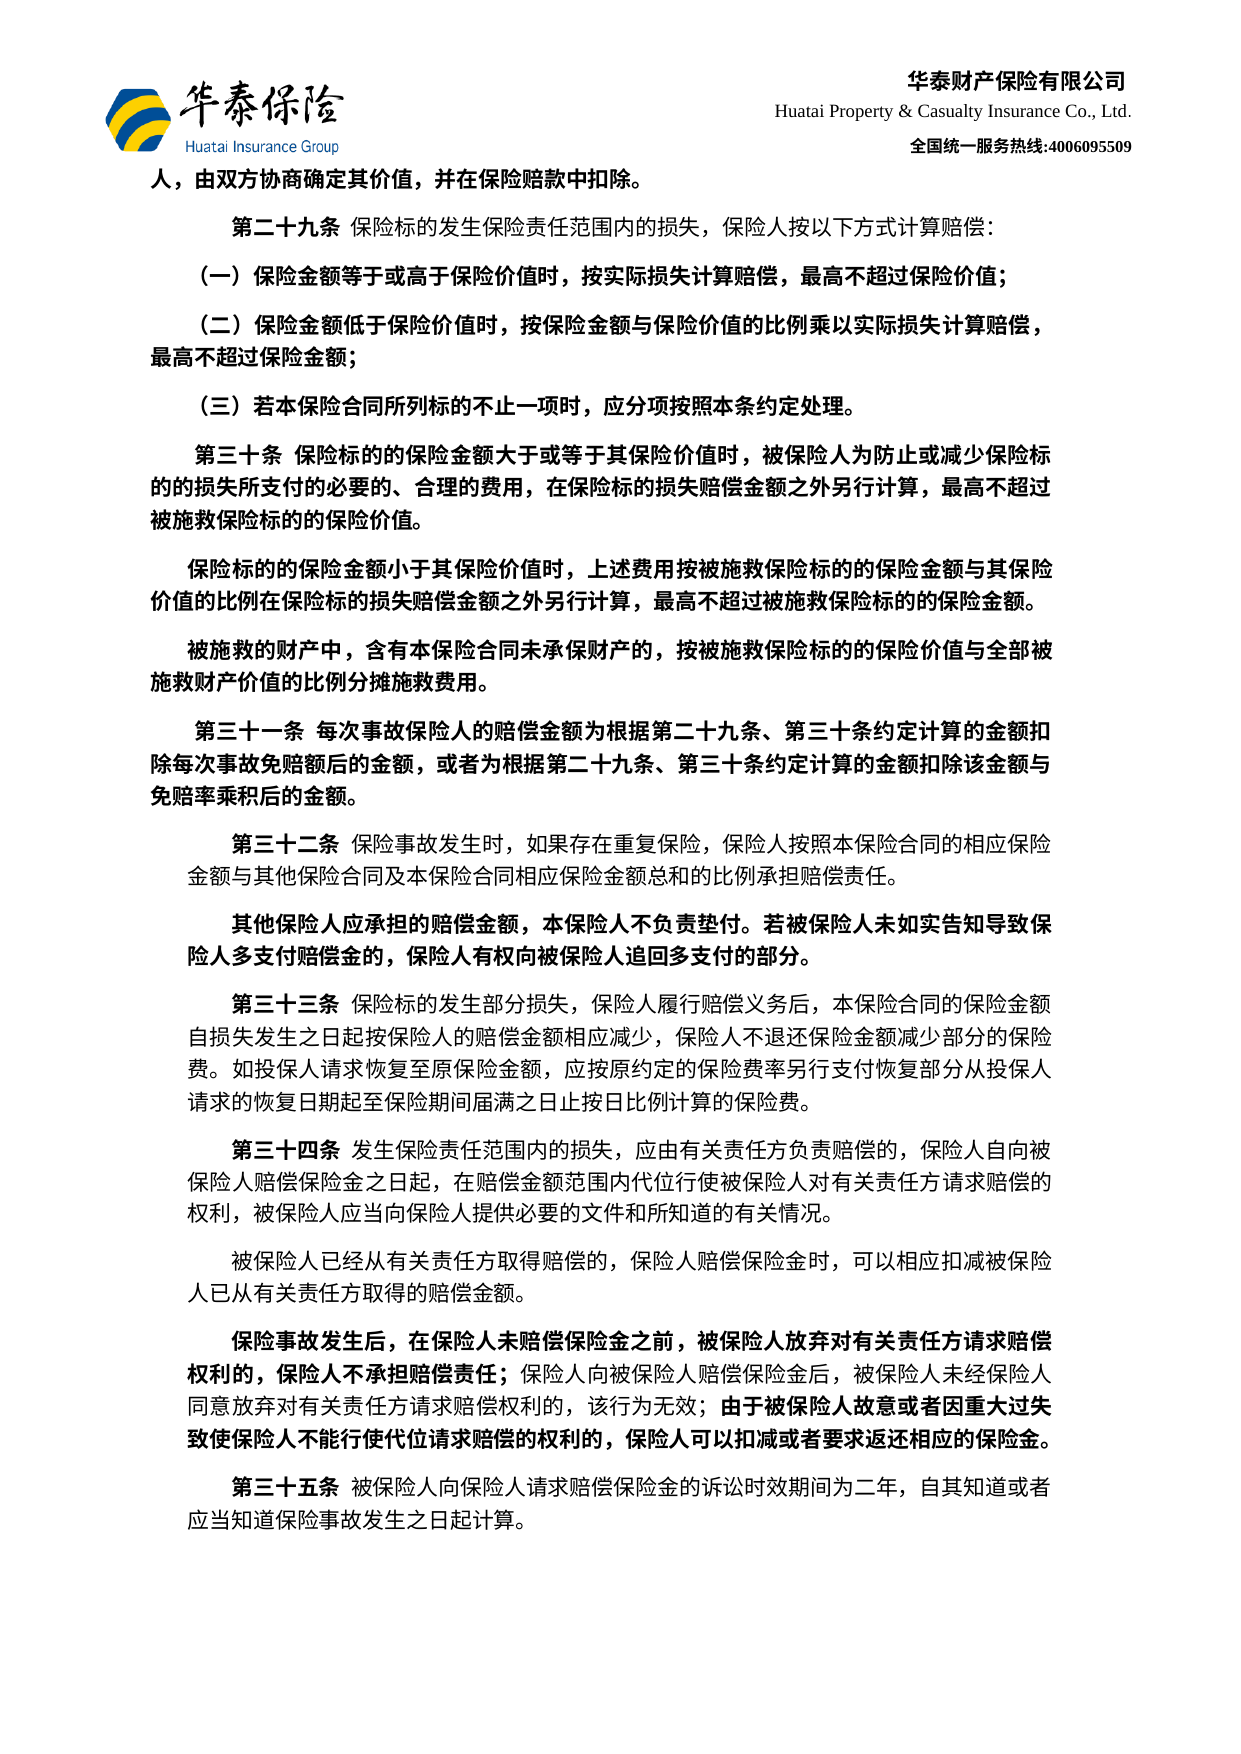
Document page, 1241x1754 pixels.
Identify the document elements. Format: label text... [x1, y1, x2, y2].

text 第三十二条 保险事故发生时，如果存在重复保险，保险人按照本保险合同的相应保险金额与其他保险合同及本保险合同相应保险金额总和的比例承担赔偿责任。 [187, 827, 1053, 891]
picture [105, 80, 344, 155]
text （一）保险金额等于或高于保险价值时，按实际损失计算赔偿，最高不超过保险价值； [150, 259, 1053, 291]
text 其他保险人应承担的赔偿金额，本保险人不负责垫付。若被保险人未如实告知导致保险人多支付赔偿金的，保险人有权向被保险人追回多支付的部分。 [187, 907, 1053, 970]
text 第三十三条 保险标的发生部分损失，保险人履行赔偿义务后，本保险合同的保险金额自损失发生之日起按保险人的赔偿金额相应减少，保险人不退还保险金额减少部分的保险费。如投保人请求恢复至原保险金额，应按原约定的保险费率另行支付恢复部分从投保人请求的恢复日期起至保险期间届满之日止按日比例计算的保险费。 [187, 987, 1053, 1117]
text 保险事故发生后，在保险人未赔偿保险金之前，被保险人放弃对有关责任方请求赔偿权利的，保险人不承担赔偿责任；保险人向被保险人赔偿保险金后，被保险人未经保险人同意放弃对有关责任方请求赔偿权利的，该行为无效；由于被保险人故意或者因重大过失致使保险人不能行使代位请求赔偿的权利的，保险人可以扣减或者要求返还相应的保险金。 [187, 1324, 1053, 1454]
text 第二十九条 保险标的发生保险责任范围内的损失，保险人按以下方式计算赔偿： [187, 210, 1053, 242]
text 第二十八条 保险标的遭受损失后，如果有残余价值，应由双方协商处理。如折归被保险人，由双方协商确定其价值，并在保险赔款中扣除。 [150, 162, 1053, 194]
text 第三十四条 发生保险责任范围内的损失，应由有关责任方负责赔偿的，保险人自向被保险人赔偿保险金之日起，在赔偿金额范围内代位行使被保险人对有关责任方请求赔偿的权利，被保险人应当向保险人提供必要的文件和所知道的有关情况。 [187, 1133, 1053, 1228]
text 保险标的的保险金额小于其保险价值时，上述费用按被施救保险标的的保险金额与其保险价值的比例在保险标的损失赔偿金额之外另行计算，最高不超过被施救保险标的的保险金额。 [150, 551, 1053, 616]
text （三）若本保险合同所列标的不止一项时，应分项按照本条约定处理。 [150, 389, 1053, 421]
text 第三十条 保险标的的保险金额大于或等于其保险价值时，被保险人为防止或减少保险标的的损失所支付的必要的、合理的费用，在保险标的损失赔偿金额之外另行计算，最高不超过被施救保险标的的保险价值。 [150, 437, 1053, 535]
text 被保险人已经从有关责任方取得赔偿的，保险人赔偿保险金时，可以相应扣减被保险人已从有关责任方取得的赔偿金额。 [187, 1244, 1053, 1307]
text 被施救的财产中，含有本保险合同未承保财产的，按被施救保险标的的保险价值与全部被施救财产价值的比例分摊施救费用。 [150, 632, 1053, 697]
text 第三十一条 每次事故保险人的赔偿金额为根据第二十九条、第三十条约定计算的金额扣除每次事故免赔额后的金额，或者为根据第二十九条、第三十条约定计算的金额扣除该金额与免赔率乘积后的金额。 [150, 714, 1053, 811]
text 第三十五条 被保险人向保险人请求赔偿保险金的诉讼时效期间为二年，自其知道或者应当知道保险事故发生之日起计算。 [187, 1470, 1053, 1535]
text （二）保险金额低于保险价值时，按保险金额与保险价值的比例乘以实际损失计算赔偿，最高不超过保险金额； [150, 307, 1053, 372]
